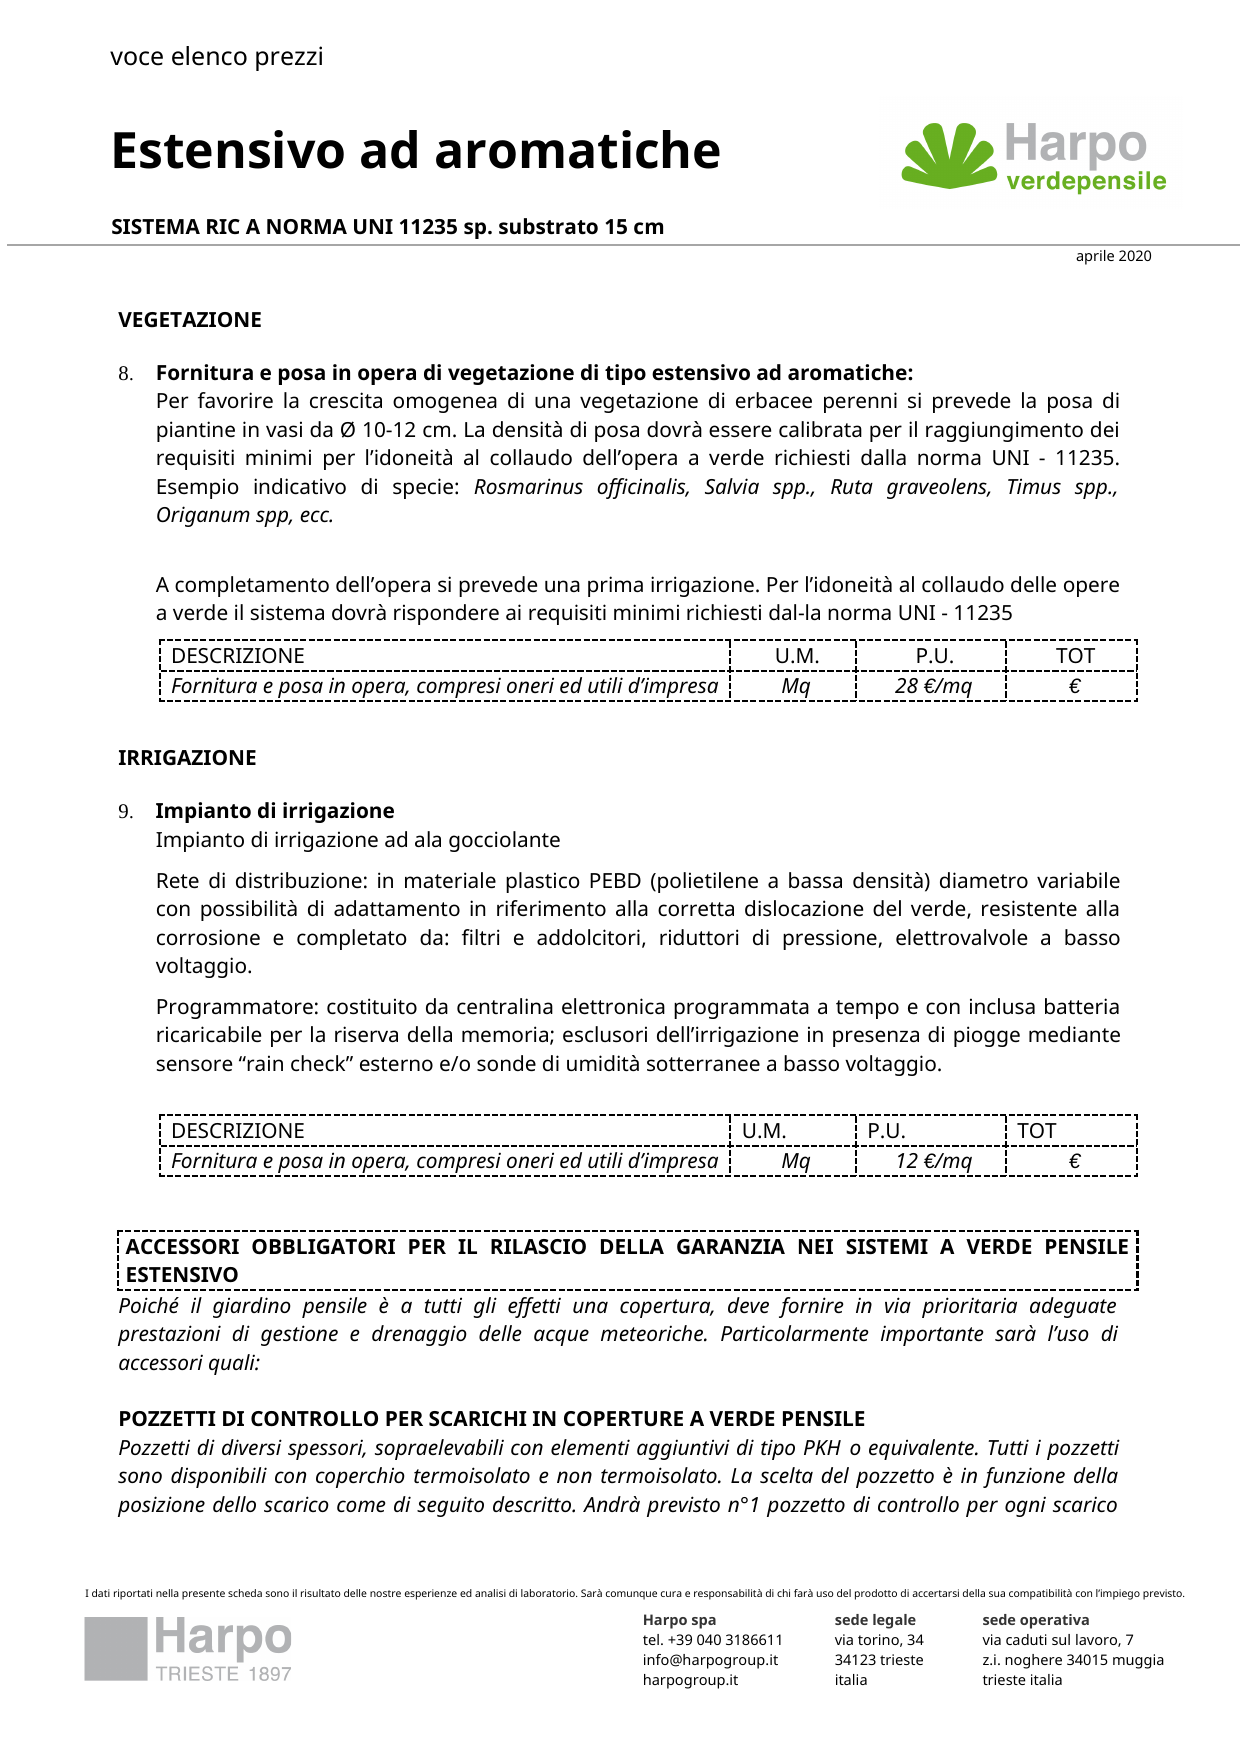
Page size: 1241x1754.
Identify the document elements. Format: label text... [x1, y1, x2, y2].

table_header DESCRIZIONE [160, 639, 730, 669]
table_cell 28 €/mq [856, 670, 1006, 700]
text POZZETTI DI CONTROLLO PER SCARICHI IN COPERTURE A VERDE PENSILE [118, 1404, 1122, 1433]
text Impianto di irrigazione ad ala gocciolante [156, 825, 1122, 853]
table_header P.U. [856, 639, 1006, 669]
text VEGETAZIONE [118, 305, 1122, 333]
table_header DESCRIZIONE [160, 1114, 730, 1144]
picture [878, 96, 1184, 209]
table_cell Fornitura e posa in opera, compresi oneri ed utili d’impresa [160, 670, 730, 700]
list Fornitura e posa in opera di vegetazione di tipo estensivo ad aromatiche: [118, 358, 1122, 387]
table_cell Mq [730, 670, 856, 700]
text Per favorire la crescita omogenea di una vegetazione di erbacee perenni si prevede la posa di piantine in vasi da Ø 10-12 cm. La densità di posa dovrà essere calibrata per il raggiungimento dei requisiti minimi per l’idoneità al collaudo dell’opera a verde richiesti dalla norma UNI - 11235. Esempio indicativo di specie: Rosmarinus officinalis, Salvia spp., Ruta graveolens, Timus spp., Origanum spp, ecc. [156, 387, 1122, 529]
table_header P.U. [856, 1114, 1006, 1144]
text IRRIGAZIONE [118, 743, 1122, 772]
list Impianto di irrigazione [118, 797, 1122, 825]
text Rete di distribuzione: in materiale plastico PEBD (polietilene a bassa densità) diametro variabile con possibilità di adattamento in riferimento alla corretta dislocazione del verde, resistente alla corrosione e completato da: filtri e addolcitori, riduttori di pressione, elettrovalvole a basso voltaggio. [156, 866, 1122, 980]
table_header TOT [1006, 639, 1137, 669]
table_cell € [1006, 670, 1137, 700]
table_cell Fornitura e posa in opera, compresi oneri ed utili d’impresa [160, 1145, 730, 1175]
text A completamento dell’opera si prevede una prima irrigazione. Per l’idoneità al collaudo delle opere a verde il sistema dovrà rispondere ai requisiti minimi richiesti dal-la norma UNI - 11235 [156, 570, 1122, 627]
text Poiché il giardino pensile è a tutti gli effetti una copertura, deve fornire in via prioritaria adeguate prestazioni di gestione e drenaggio delle acque meteoriche. Particolarmente importante sarà l’uso di accessori quali: [118, 1291, 1122, 1376]
table_header ACCESSORI OBBLIGATORI PER IL RILASCIO DELLA GARANZIA NEI SISTEMI A VERDE PENSILE ESTENSIVO [118, 1230, 1137, 1289]
table_cell € [1006, 1145, 1137, 1175]
table_header TOT [1006, 1114, 1137, 1144]
table_cell 12 €/mq [856, 1145, 1006, 1175]
text Programmatore: costituito da centralina elettronica programmata a tempo e con inclusa batteria ricaricabile per la riserva della memoria; esclusori dell’irrigazione in presenza di piogge mediante sensore “rain check” esterno e/o sonde di umidità sotterranee a basso voltaggio. [156, 992, 1122, 1077]
table_header U.M. [730, 1114, 856, 1144]
table_cell Mq [730, 1145, 856, 1175]
table_header U.M. [730, 639, 856, 669]
picture [84, 1617, 292, 1681]
